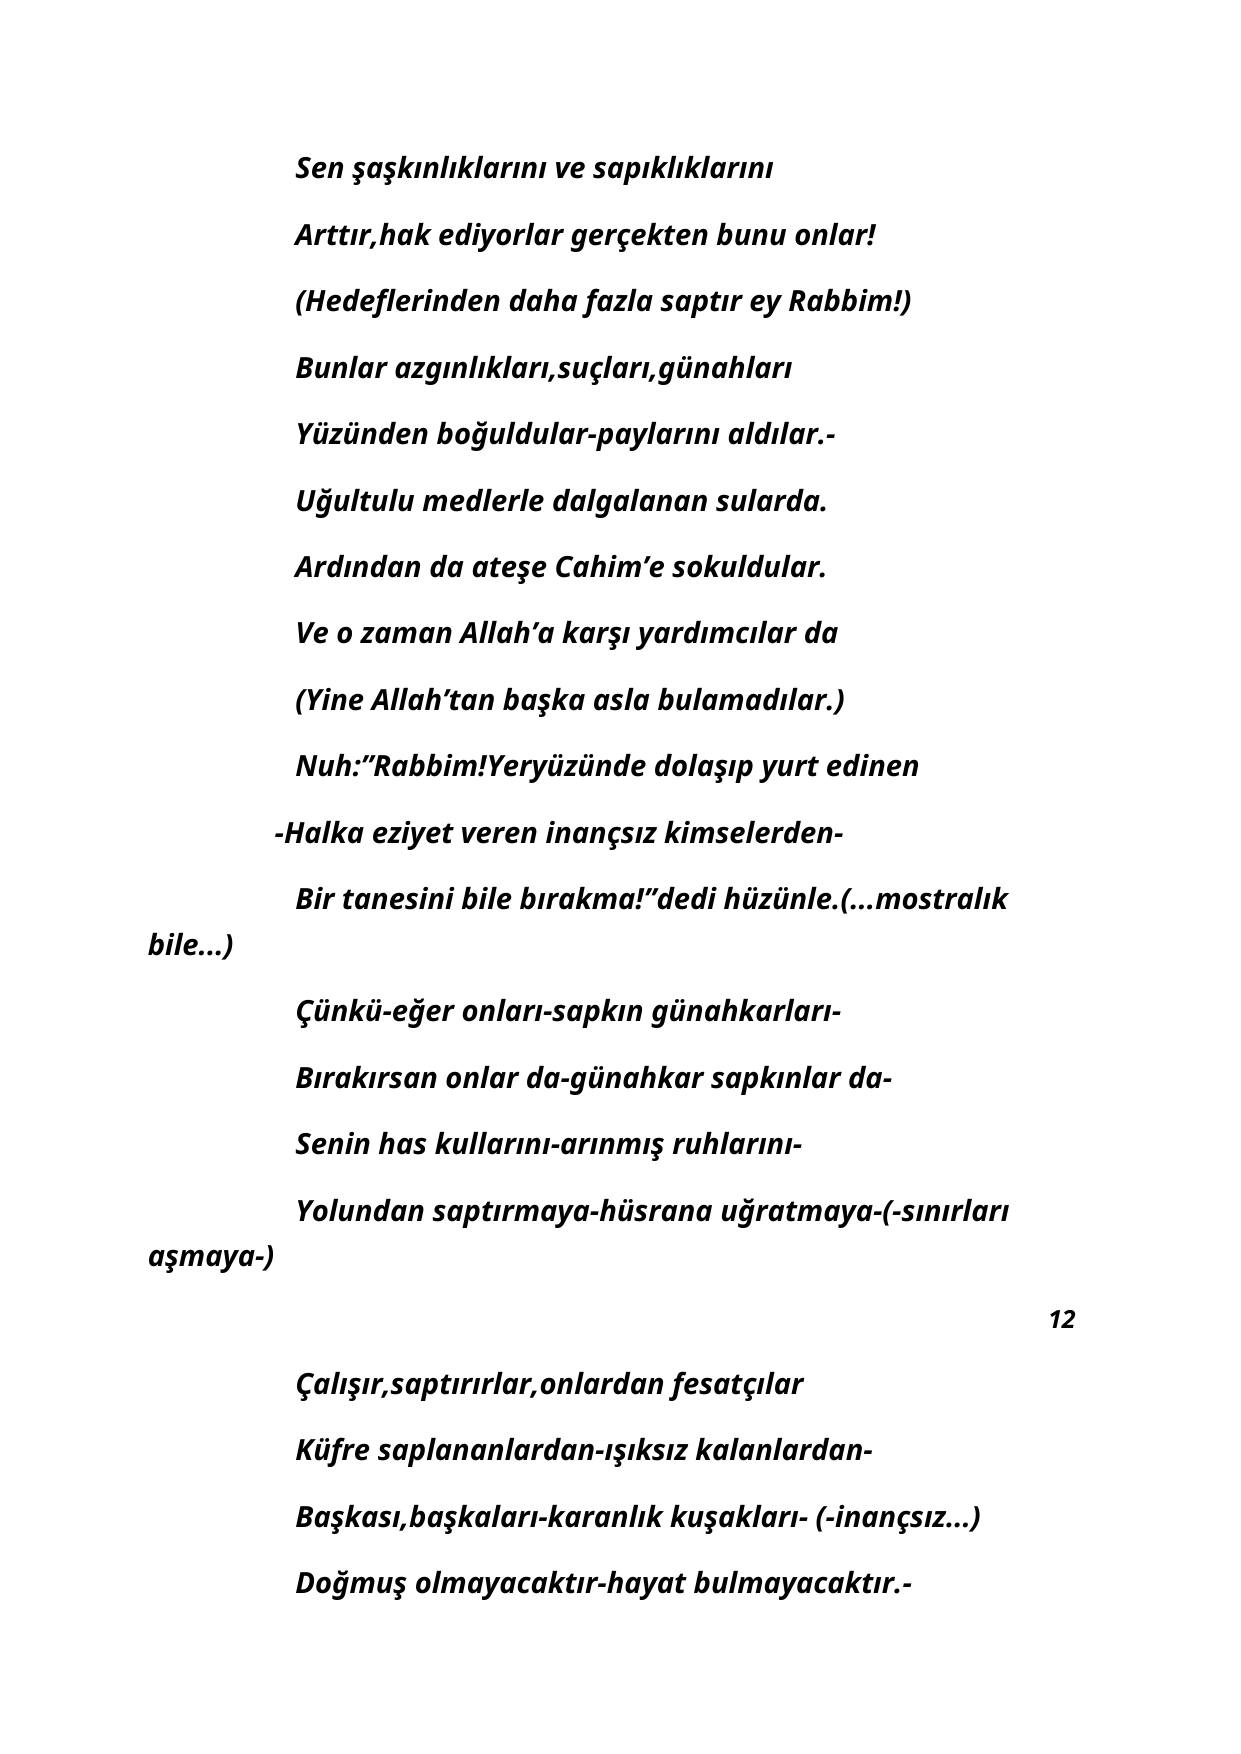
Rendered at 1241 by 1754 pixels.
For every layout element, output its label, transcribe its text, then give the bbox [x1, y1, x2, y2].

text Bunlar azgınlıkları,suçları,günahları [148, 347, 1093, 387]
text Ve o zaman Allah’a karşı yardımcılar da [148, 613, 1093, 652]
text (Yine Allah’tan başka asla bulamadılar.) [148, 679, 1093, 719]
text Küfre saplananlardan-ışıksız kalanlardan- [148, 1429, 1093, 1469]
text (Hedeflerinden daha fazla saptır ey Rabbim!) [148, 281, 1093, 320]
text Yüzünden boğuldular-paylarını aldılar.- [148, 413, 1093, 453]
text Senin has kullarını-arınmış ruhlarını- [148, 1124, 1093, 1163]
text Çünkü-eğer onları-sapkın günahkarları- [148, 991, 1093, 1030]
text 12 [148, 1302, 1093, 1336]
text Uğultulu medlerle dalgalanan sularda. [148, 480, 1093, 519]
text Yolundan saptırmaya-hüsrana uğratmaya-(-sınırları aşmaya-) [148, 1190, 1093, 1275]
text -Halka eziyet veren inançsız kimselerden- [148, 812, 1093, 852]
text Sen şaşkınlıklarını ve sapıklıklarını [148, 148, 1093, 187]
text Başkası,başkaları-karanlık kuşakları- (-inançsız...) [148, 1496, 1093, 1536]
text Bir tanesini bile bırakma!”dedi hüzünle.(...mostralık bile...) [148, 879, 1093, 964]
text Doğmuş olmayacaktır-hayat bulmayacaktır.- [148, 1562, 1093, 1602]
text Bırakırsan onlar da-günahkar sapkınlar da- [148, 1057, 1093, 1097]
text Arttır,hak ediyorlar gerçekten bunu onlar! [148, 214, 1093, 254]
text Ardından da ateşe Cahim’e sokuldular. [148, 546, 1093, 586]
text Çalışır,saptırırlar,onlardan fesatçılar [148, 1363, 1093, 1403]
text Nuh:”Rabbim!Yeryüzünde dolaşıp yurt edinen [148, 746, 1093, 785]
